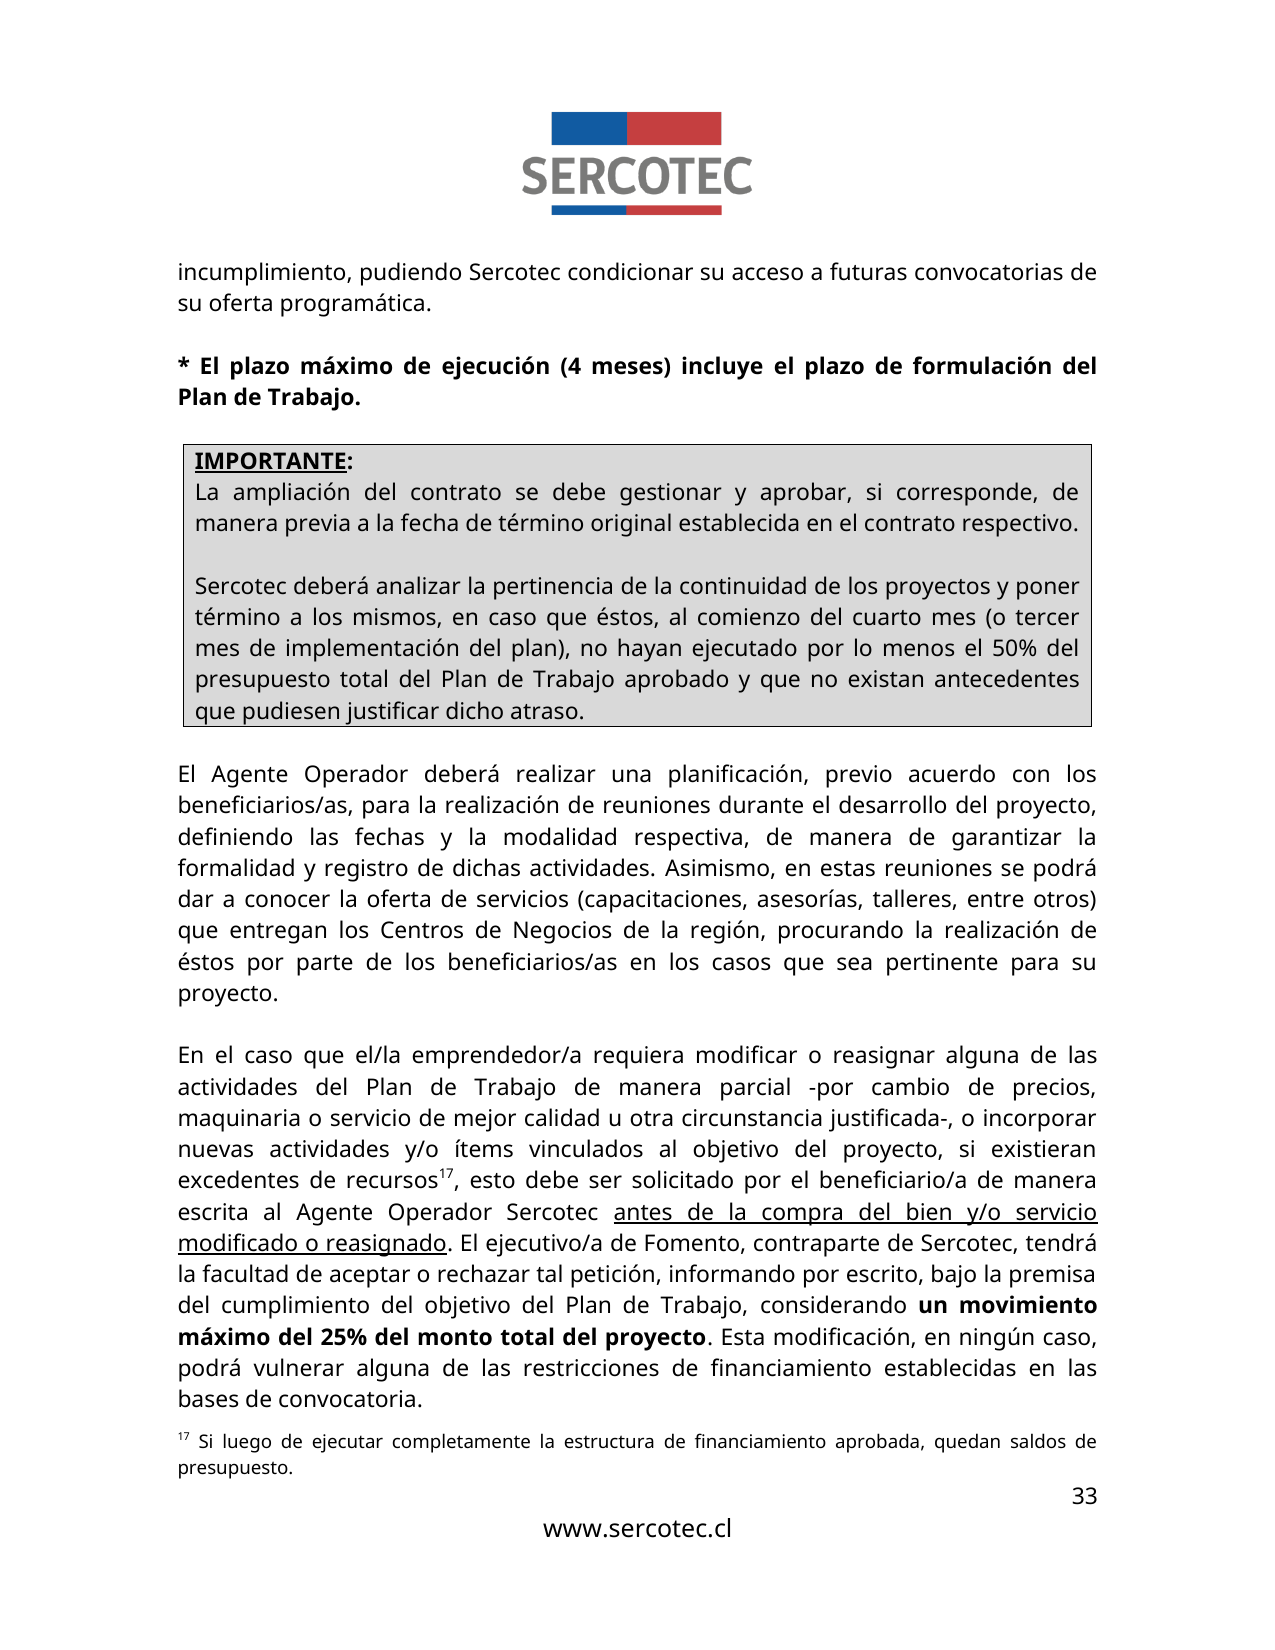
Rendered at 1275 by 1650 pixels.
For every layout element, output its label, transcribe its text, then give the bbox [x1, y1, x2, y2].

table_header IMPORTANTE: La ampliación del contrato se debe gestionar y aprobar, si corresponde, de manera previa a la fecha de término original establecida en el contrato respectivo. Sercotec deberá analizar la pertinencia de la continuidad de los proyectos y poner término a los mismos, en caso que éstos, al comienzo del cuarto mes (o tercer mes de implementación del plan), no hayan ejecutado por lo menos el 50% del presupuesto total del Plan de Trabajo aprobado y que no existan antecedentes que pudiesen justificar dicho atraso. [184, 445, 1091, 726]
text En el caso que el/la emprendedor/a requiera modificar o reasignar alguna de las actividades del Plan de Trabajo de manera parcial -por cambio de precios, maquinaria o servicio de mejor calidad u otra circunstancia justificada-, o incorporar nuevas actividades y/o ítems vinculados al objetivo del proyecto, si existieran excedentes de recursos, esto debe ser solicitado por el beneficiario/a de manera escrita al Agente Operador Sercotec antes de la compra del bien y/o servicio modificado o reasignado. El ejecutivo/a de Fomento, contraparte de Sercotec, tendrá la facultad de aceptar o rechazar tal petición, informando por escrito, bajo la premisa del cumplimiento del objetivo del Plan de Trabajo, considerando un movimiento máximo del 25% del monto total del proyecto. Esta modificación, en ningún caso, podrá vulnerar alguna de las restricciones de financiamiento establecidas en las bases de convocatoria. [177, 1039, 1098, 1414]
text * El plazo máximo de ejecución (4 meses) incluye el plazo de formulación del Plan de Trabajo. [177, 350, 1098, 412]
text El Agente Operador deberá realizar una planificación, previo acuerdo con los beneficiarios/as, para la realización de reuniones durante el desarrollo del proyecto, definiendo las fechas y la modalidad respectiva, de manera de garantizar la formalidad y registro de dichas actividades. Asimismo, en estas reuniones se podrá dar a conocer la oferta de servicios (capacitaciones, asesorías, talleres, entre otros) que entregan los Centros de Negocios de la región, procurando la realización de éstos por parte de los beneficiarios/as en los casos que sea pertinente para su proyecto. [177, 758, 1098, 1008]
picture [512, 105, 763, 225]
